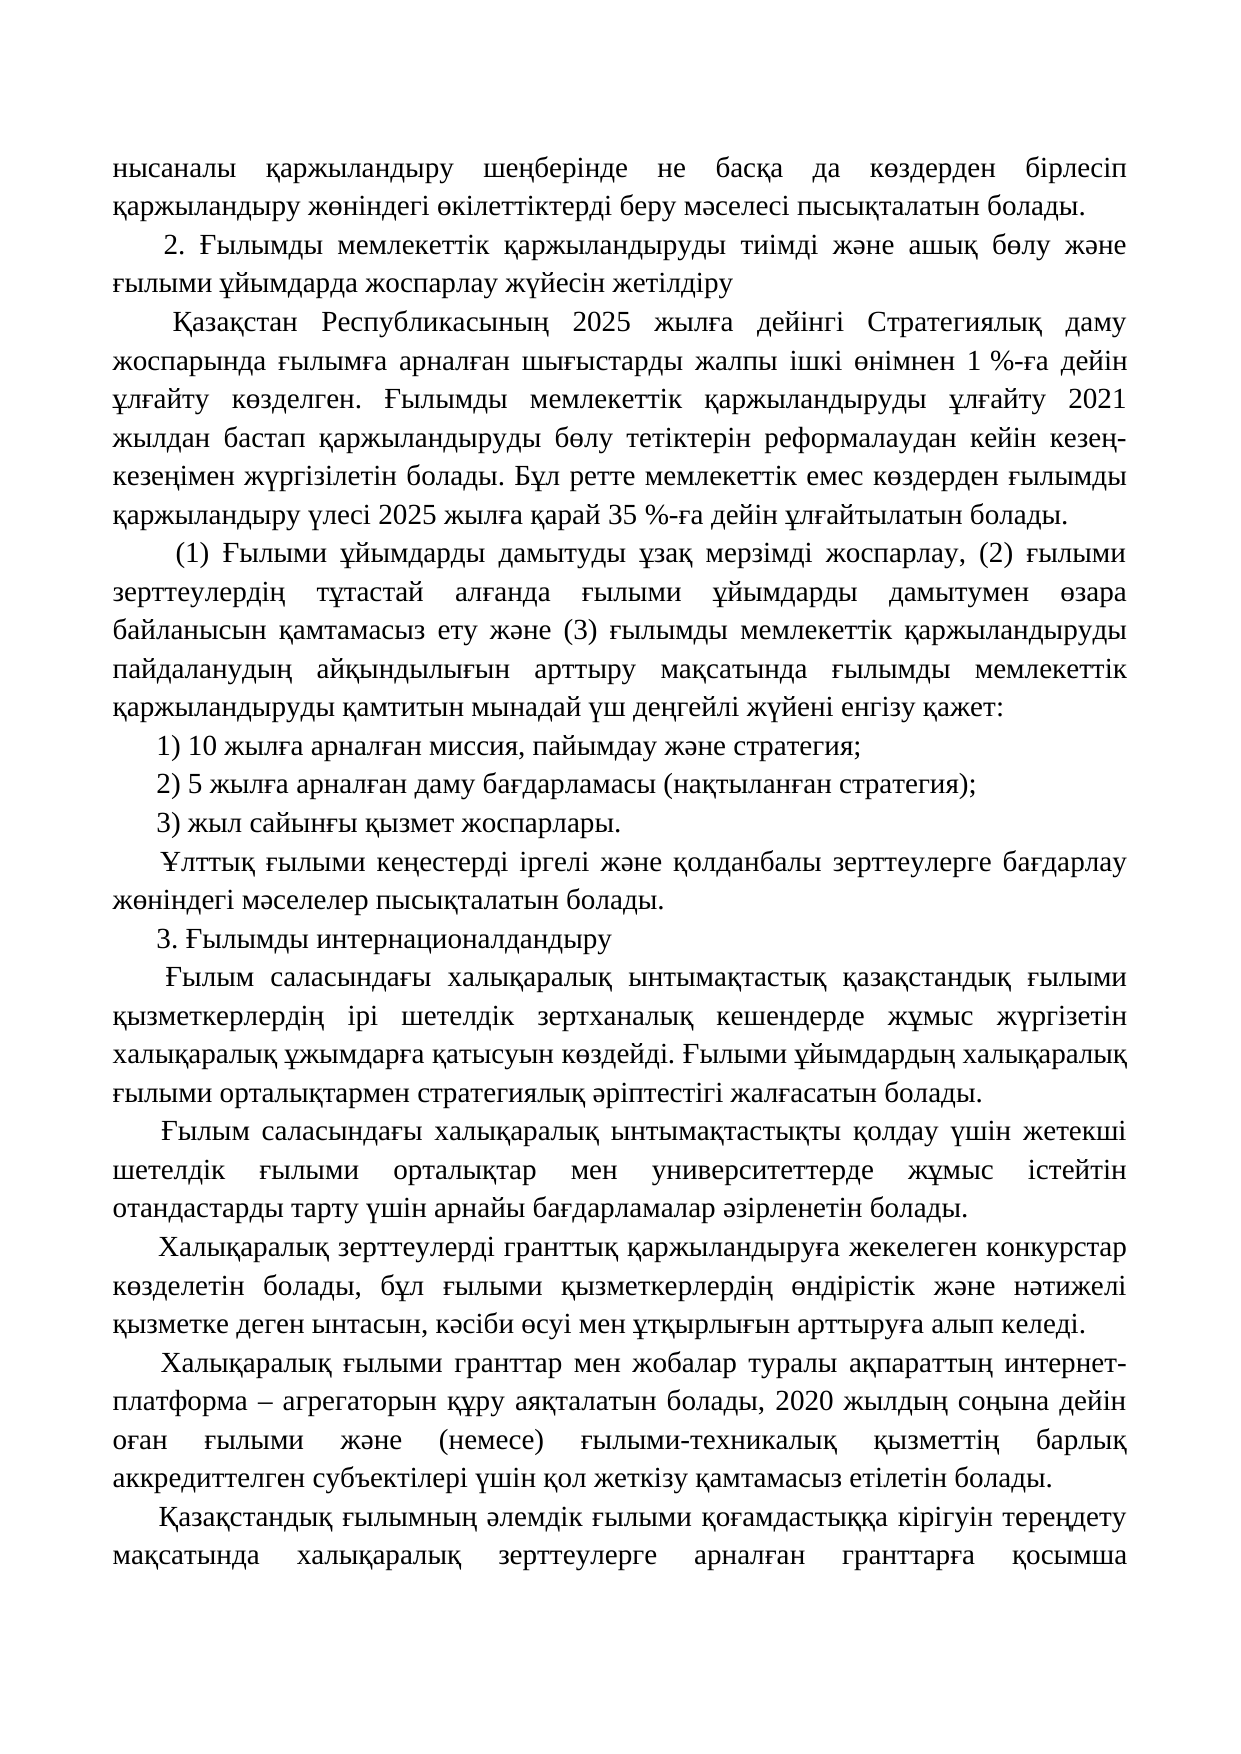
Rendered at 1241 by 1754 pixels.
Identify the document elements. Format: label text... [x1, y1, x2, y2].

text 2) 5 жылға арналған даму бағдарламасы (нақтыланған стратегия); [112, 767, 1128, 800]
text Ғылым саласындағы халықаралық ынтымақтастықты қолдау үшін жетекші шетелдік ғылыми орталықтар мен университеттерде жұмыс істейтін отандастарды тарту үшін арнайы бағдарламалар әзірленетін болады. [112, 1113, 1128, 1224]
text Қазақстан Республикасының 2025 жылға дейінгі Стратегиялық даму жоспарында ғылымға арналған шығыстарды жалпы ішкі өнімнен 1 %-ға дейін ұлғайту көзделген. Ғылымды мемлекеттік қаржыландыруды ұлғайту 2021 жылдан бастап қаржыландыруды бөлу тетіктерін реформалаудан кейін кезең-кезеңімен жүргізілетін болады. Бұл ретте мемлекеттік емес көздерден ғылымды қаржыландыру үлесі 2025 жылға қарай 35 %-ға дейін ұлғайтылатын болады. [112, 304, 1128, 530]
text 1) 10 жылға арналған миссия, пайымдау және стратегия; [112, 728, 1128, 762]
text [112, 150, 1128, 222]
text Ғылым саласындағы халықаралық ынтымақтастық қазақстандық ғылыми қызметкерлердің ірі шетелдік зертханалық кешендерде жұмыс жүргізетін халықаралық ұжымдарға қатысуын көздейді. Ғылыми ұйымдардың халықаралық ғылыми орталықтармен стратегиялық әріптестігі жалғасатын болады. [112, 959, 1128, 1108]
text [112, 1499, 1128, 1571]
text (1) Ғылыми ұйымдарды дамытуды ұзақ мерзімді жоспарлау, (2) ғылыми зерттеулердің тұтастай алғанда ғылыми ұйымдарды дамытумен өзара байланысын қамтамасыз ету және (3) ғылымды мемлекеттік қаржыландыруды пайдаланудың айқындылығын арттыру мақсатында ғылымды мемлекеттік қаржыландыруды қамтитын мынадай үш деңгейлі жүйені енгізу қажет: [112, 535, 1128, 723]
text 2. Ғылымды мемлекеттік қаржыландыруды тиімді және ашық бөлу және ғылыми ұйымдарда жоспарлау жүйесін жетілдіру [112, 227, 1128, 299]
text Халықаралық зерттеулерді гранттық қаржыландыруға жекелеген конкурстар көзделетін болады, бұл ғылыми қызметкерлердің өндірістік және нәтижелі қызметке деген ынтасын, кәсіби өсуі мен ұтқырлығын арттыруға алып келеді. [112, 1229, 1128, 1340]
text 3. Ғылымды интернационалдандыру [112, 921, 1128, 954]
text 3) жыл сайынғы қызмет жоспарлары. [112, 805, 1128, 839]
text Халықаралық ғылыми гранттар мен жобалар туралы ақпараттың интернет-платформа – агрегаторын құру аяқталатын болады, 2020 жылдың соңына дейін оған ғылыми және (немесе) ғылыми-техникалық қызметтің барлық аккредиттелген субъектілері үшін қол жеткізу қамтамасыз етілетін болады. [112, 1345, 1128, 1494]
text Ұлттық ғылыми кеңестерді іргелі және қолданбалы зерттеулерге бағдарлау жөніндегі мәселелер пысықталатын болады. [112, 844, 1128, 916]
